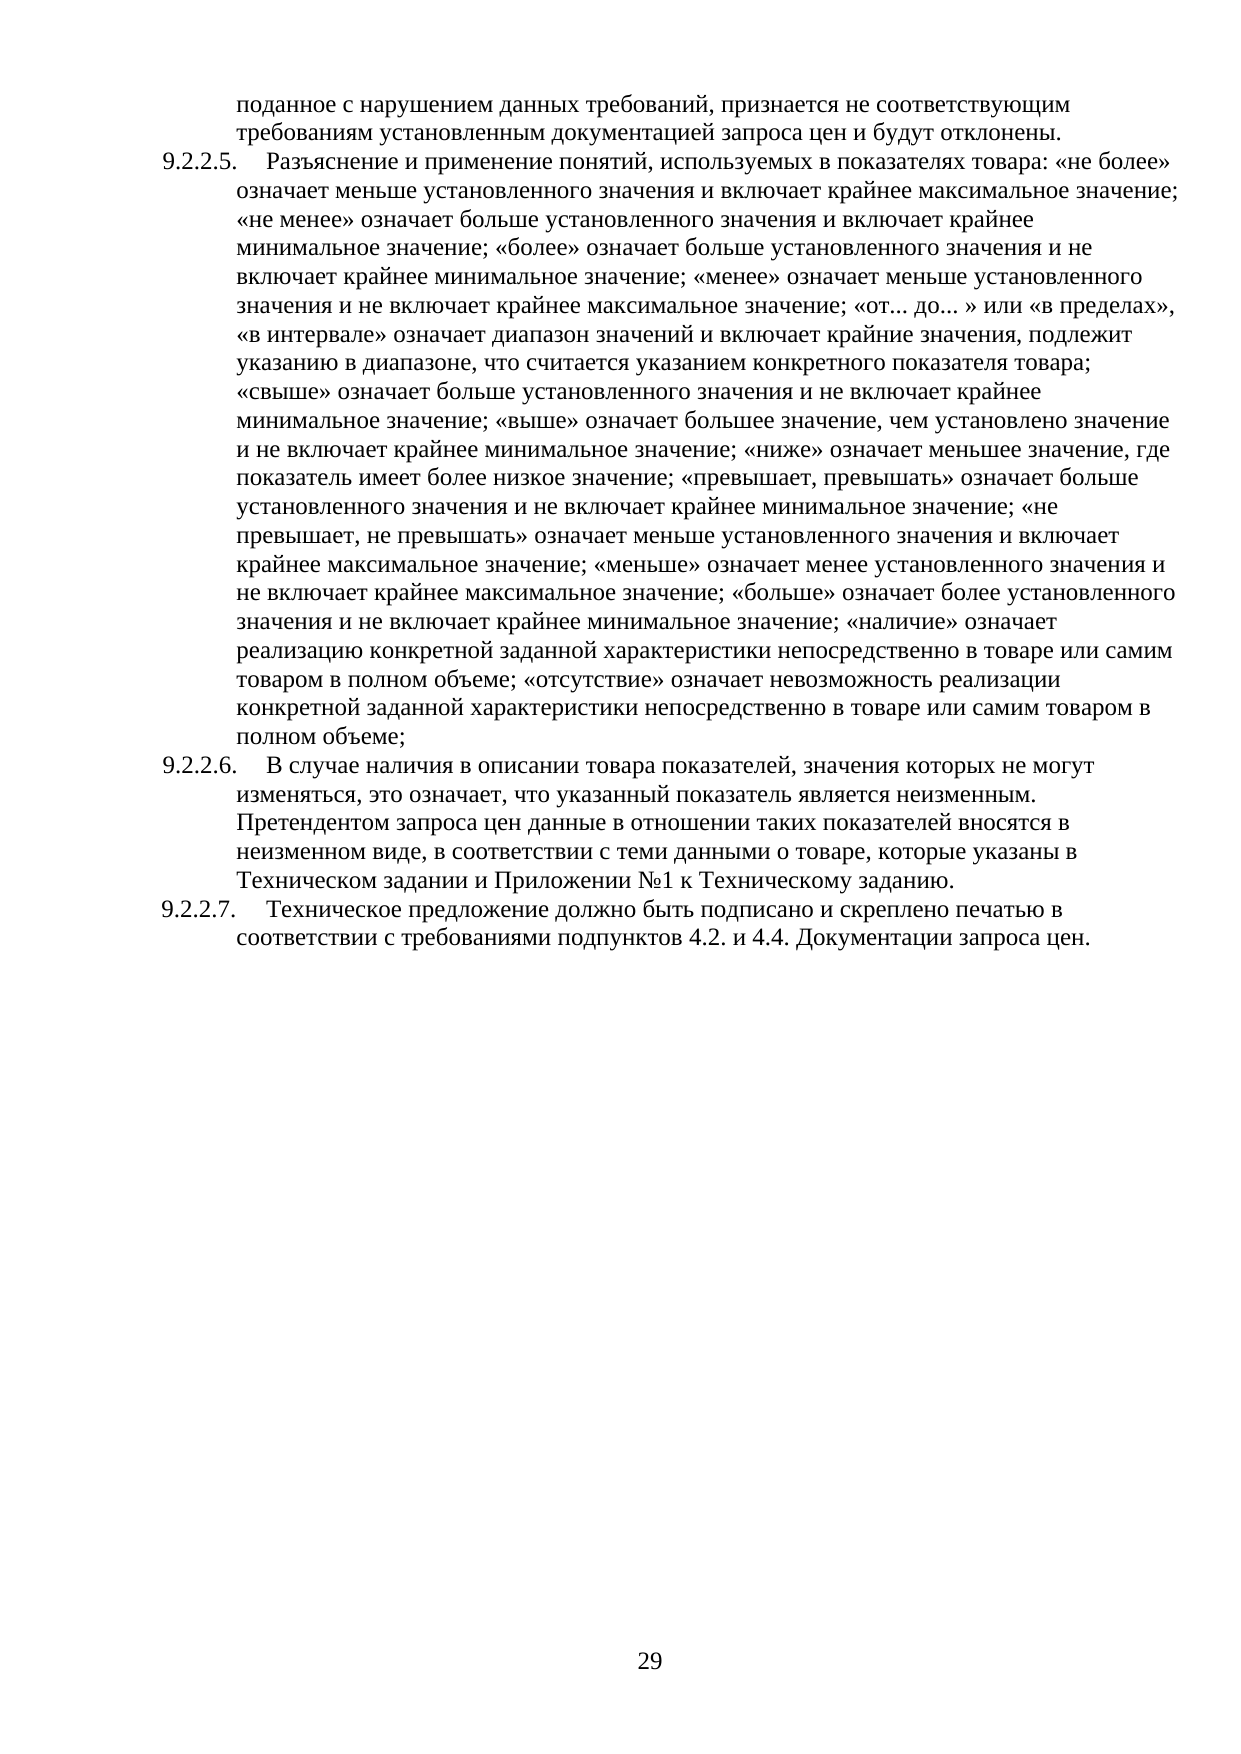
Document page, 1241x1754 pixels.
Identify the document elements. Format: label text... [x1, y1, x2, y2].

list Техническое предложение должно быть подписано и скреплено печатью в соответствии с требованиями подпунктов 4.2. и 4.4. Документации запроса цен. [161, 894, 1181, 951]
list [162, 89, 1181, 146]
list В случае наличия в описании товара показателей, значения которых не могут изменяться, это означает, что указанный показатель является неизменным. Претендентом запроса цен данные в отношении таких показателей вносятся в неизменном виде, в соответствии с теми данными о товаре, которые указаны в Техническом задании и Приложении №1 к Техническому заданию. [162, 750, 1181, 894]
list Разъяснение и применение понятий, используемых в показателях товара: «не более» означает меньше установленного значения и включает крайнее максимальное значение; «не менее» означает больше установленного значения и включает крайнее минимальное значение; «более» означает больше установленного значения и не включает крайнее минимальное значение; «менее» означает меньше установленного значения и не включает крайнее максимальное значение; «от... до... » или «в пределах», «в интервале» означает диапазон значений и включает крайние значения, подлежит указанию в диапазоне, что считается указанием конкретного показателя товара; «свыше» означает больше установленного значения и не включает крайнее минимальное значение; «выше» означает большее значение, чем установлено значение и не включает крайнее минимальное значение; «ниже» означает меньшее значение, где показатель имеет более низкое значение; «превышает, превышать» означает больше установленного значения и не включает крайнее минимальное значение; «не превышает, не превышать» означает меньше установленного значения и включает крайнее максимальное значение; «меньше» означает менее установленного значения и не включает крайнее максимальное значение; «больше» означает более установленного значения и не включает крайнее минимальное значение; «наличие» означает реализацию конкретной заданной характеристики непосредственно в товаре или самим товаром в полном объеме; «отсутствие» означает невозможность реализации конкретной заданной характеристики непосредственно в товаре или самим товаром в полном объеме; [162, 146, 1181, 750]
